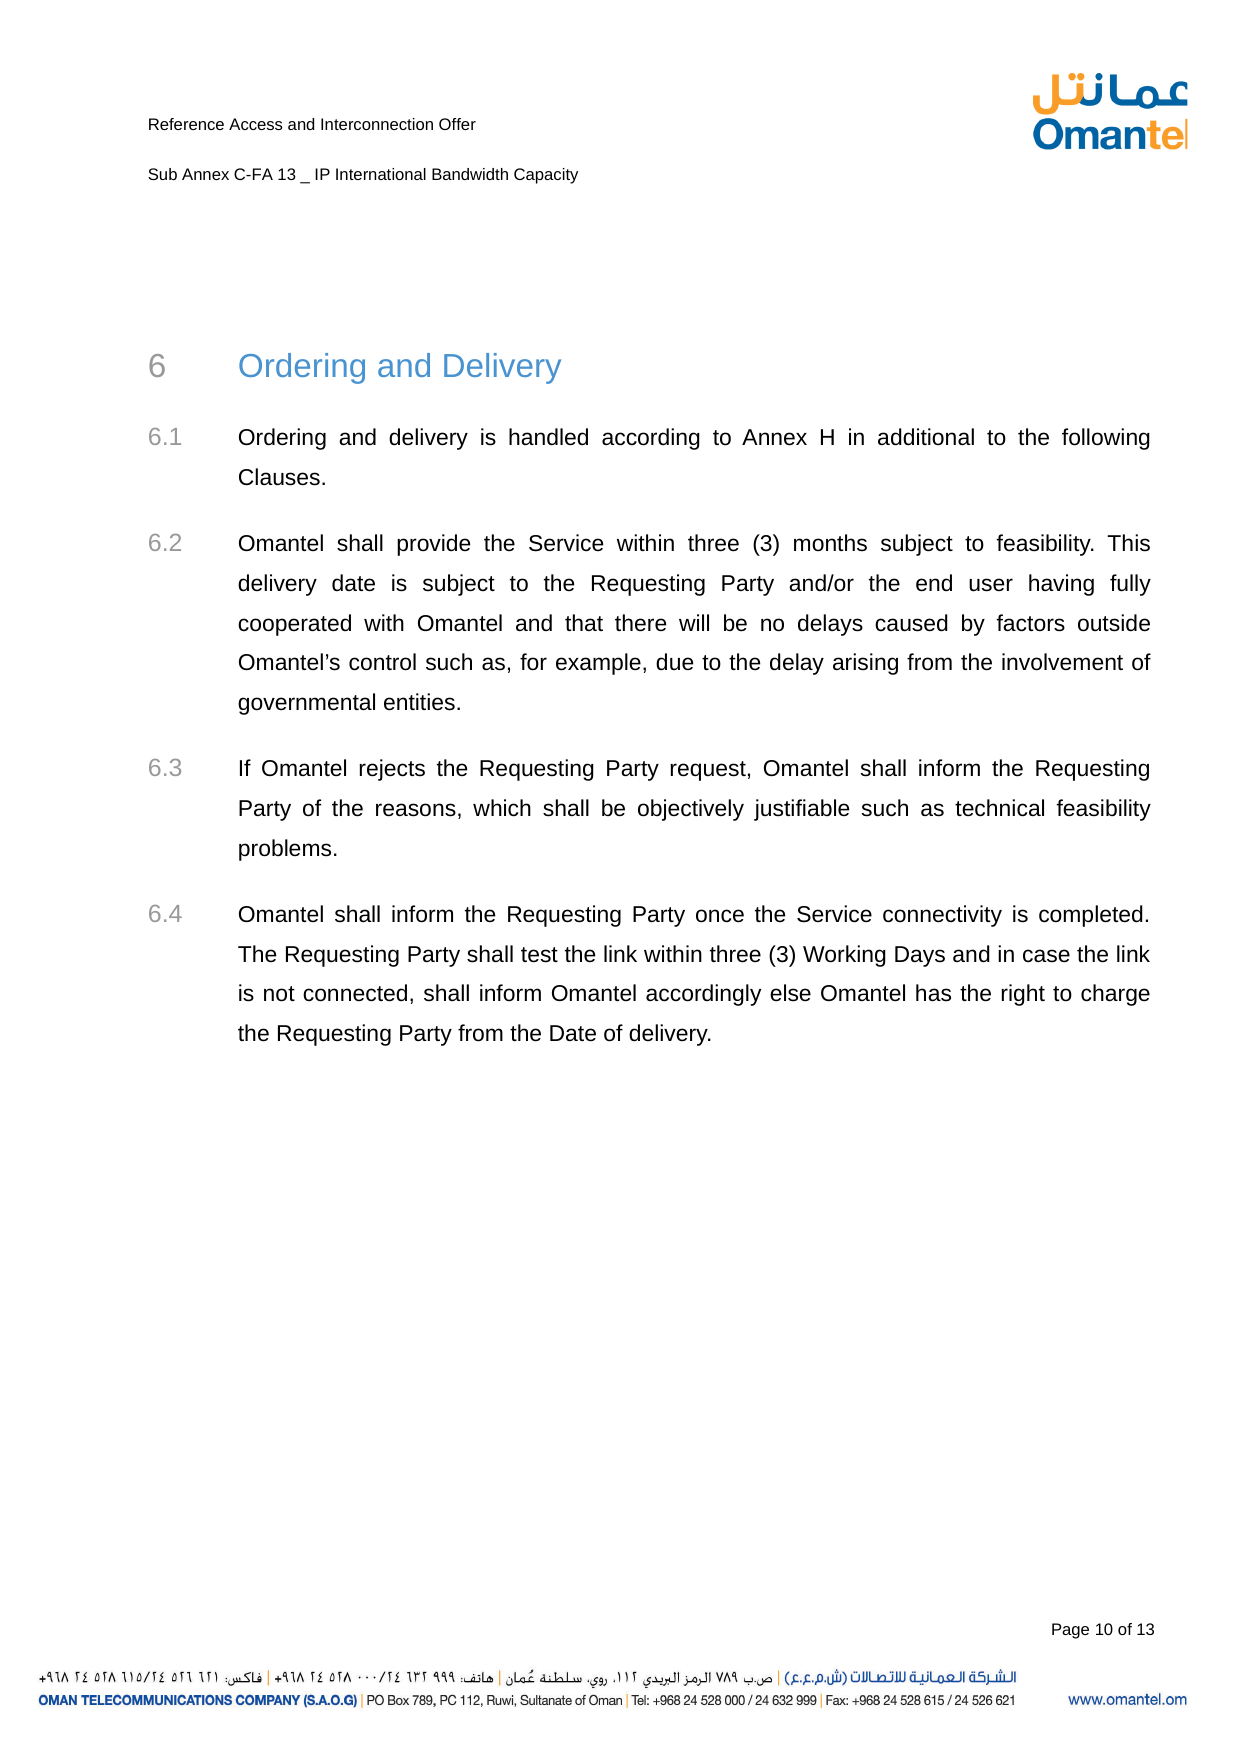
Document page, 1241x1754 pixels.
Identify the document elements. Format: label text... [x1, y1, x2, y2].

list Omantel shall provide the Service within three (3) months subject to feasibility. This delivery date is subject to the Requesting Party and/or the end user having fully cooperated with Omantel and that there will be no delays caused by factors outside Omantel’s control such as, for example, due to the delay arising from the involvement of governmental entities. [148, 528, 1152, 715]
list Omantel shall inform the Requesting Party once the Service connectivity is completed. The Requesting Party shall test the link within three (3) Working Days and in case the link is not connected, shall inform Omantel accordingly else Omantel has the right to charge the Requesting Party from the Date of delivery. [148, 899, 1152, 1046]
picture [0, 1662, 1236, 1714]
list If Omantel rejects the Requesting Party request, Omantel shall inform the Requesting Party of the reasons, which shall be objectively justifiable such as technical feasibility problems. [148, 753, 1152, 861]
list Ordering and delivery is handled according to Annex H in additional to the following Clauses. [148, 422, 1152, 490]
subtitle Ordering and Delivery [148, 346, 1152, 384]
picture [1033, 58, 1188, 159]
